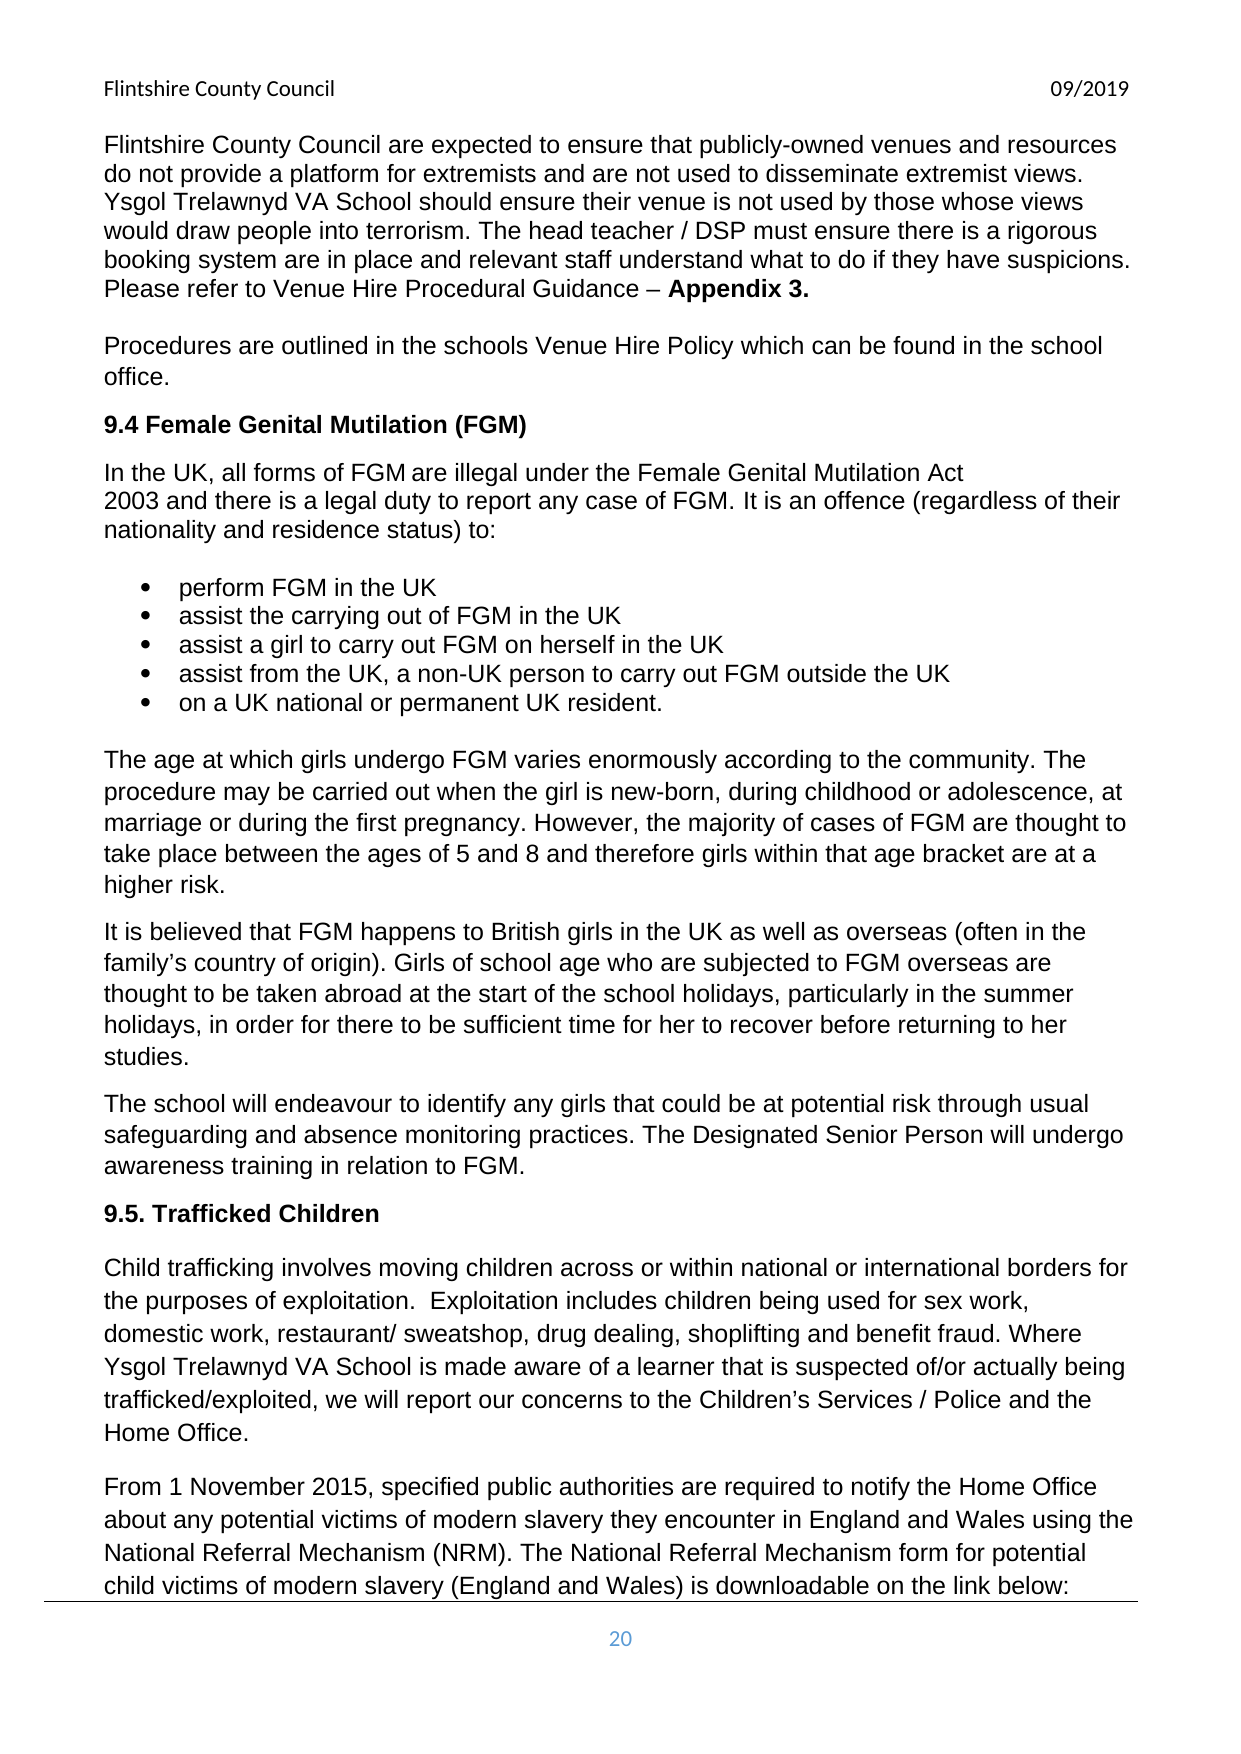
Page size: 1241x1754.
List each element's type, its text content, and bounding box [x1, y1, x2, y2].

text The age at which girls undergo FGM varies enormously according to the community. The procedure may be carried out when the girl is new-born, during childhood or adolescence, at marriage or during the first pregnancy. However, the majority of cases of FGM are thought to take place between the ages of 5 and 8 and therefore girls within that age bracket are at a higher risk. [103, 746, 1137, 898]
list assist the carrying out of FGM in the UK [141, 601, 1137, 630]
list assist a girl to carry out FGM on herself in the UK [141, 630, 1137, 659]
list assist from the UK, a non-UK person to carry out FGM outside the UK [141, 659, 1137, 688]
text 2003 and there is a legal duty to report any case of FGM. It is an offence (regardless of their nationality and residence status) to: [103, 486, 1137, 544]
text Procedures are outlined in the schools Venue Hire Policy which can be found in the school office. [103, 331, 1137, 391]
text In the UK, all forms of FGM are illegal under the Female Genital Mutilation Act [103, 457, 1137, 486]
text It is believed that FGM happens to British girls in the UK as well as overseas (often in the family’s country of origin). Girls of school age who are subjected to FGM overseas are thought to be taken abroad at the start of the school holidays, particularly in the summer holidays, in order for there to be sufficient time for her to recover before returning to her studies. [103, 917, 1137, 1070]
list on a UK national or permanent UK resident. [141, 688, 1137, 717]
text 9.4 Female Genital Mutilation (FGM) [103, 410, 1137, 438]
text Flintshire County Council are expected to ensure that publicly-owned venues and resources do not provide a platform for extremists and are not used to disseminate extremist views. Ysgol Trelawnyd VA School should ensure their venue is not used by those whose views would draw people into terrorism. The head teacher / DSP must ensure there is a rigorous booking system are in place and relevant staff understand what to do if they have suspicions. Please refer to Venue Hire Procedural Guidance – Appendix 3. [103, 130, 1137, 302]
text The school will endeavour to identify any girls that could be at potential risk through usual safeguarding and absence monitoring practices. The Designated Senior Person will undergo awareness training in relation to FGM. [103, 1089, 1137, 1180]
text 9.5. Trafficked Children [103, 1199, 1137, 1228]
list perform FGM in the UK [141, 572, 1137, 601]
text Child trafficking involves moving children across or within national or international borders for the purposes of exploitation. Exploitation includes children being used for sex work, domestic work, restaurant/ sweatshop, drug dealing, shoplifting and benefit fraud. Where Ysgol Trelawnyd VA School is made aware of a learner that is suspected of/or actually being trafficked/exploited, we will report our concerns to the Children’s Services / Police and the Home Office. [103, 1253, 1137, 1447]
text From 1 November 2015, specified public authorities are required to notify the Home Office about any potential victims of modern slavery they encounter in England and Wales using the National Referral Mechanism (NRM). The National Referral Mechanism form for potential child victims of modern slavery (England and Wales) is downloadable on the link below: [103, 1472, 1137, 1600]
